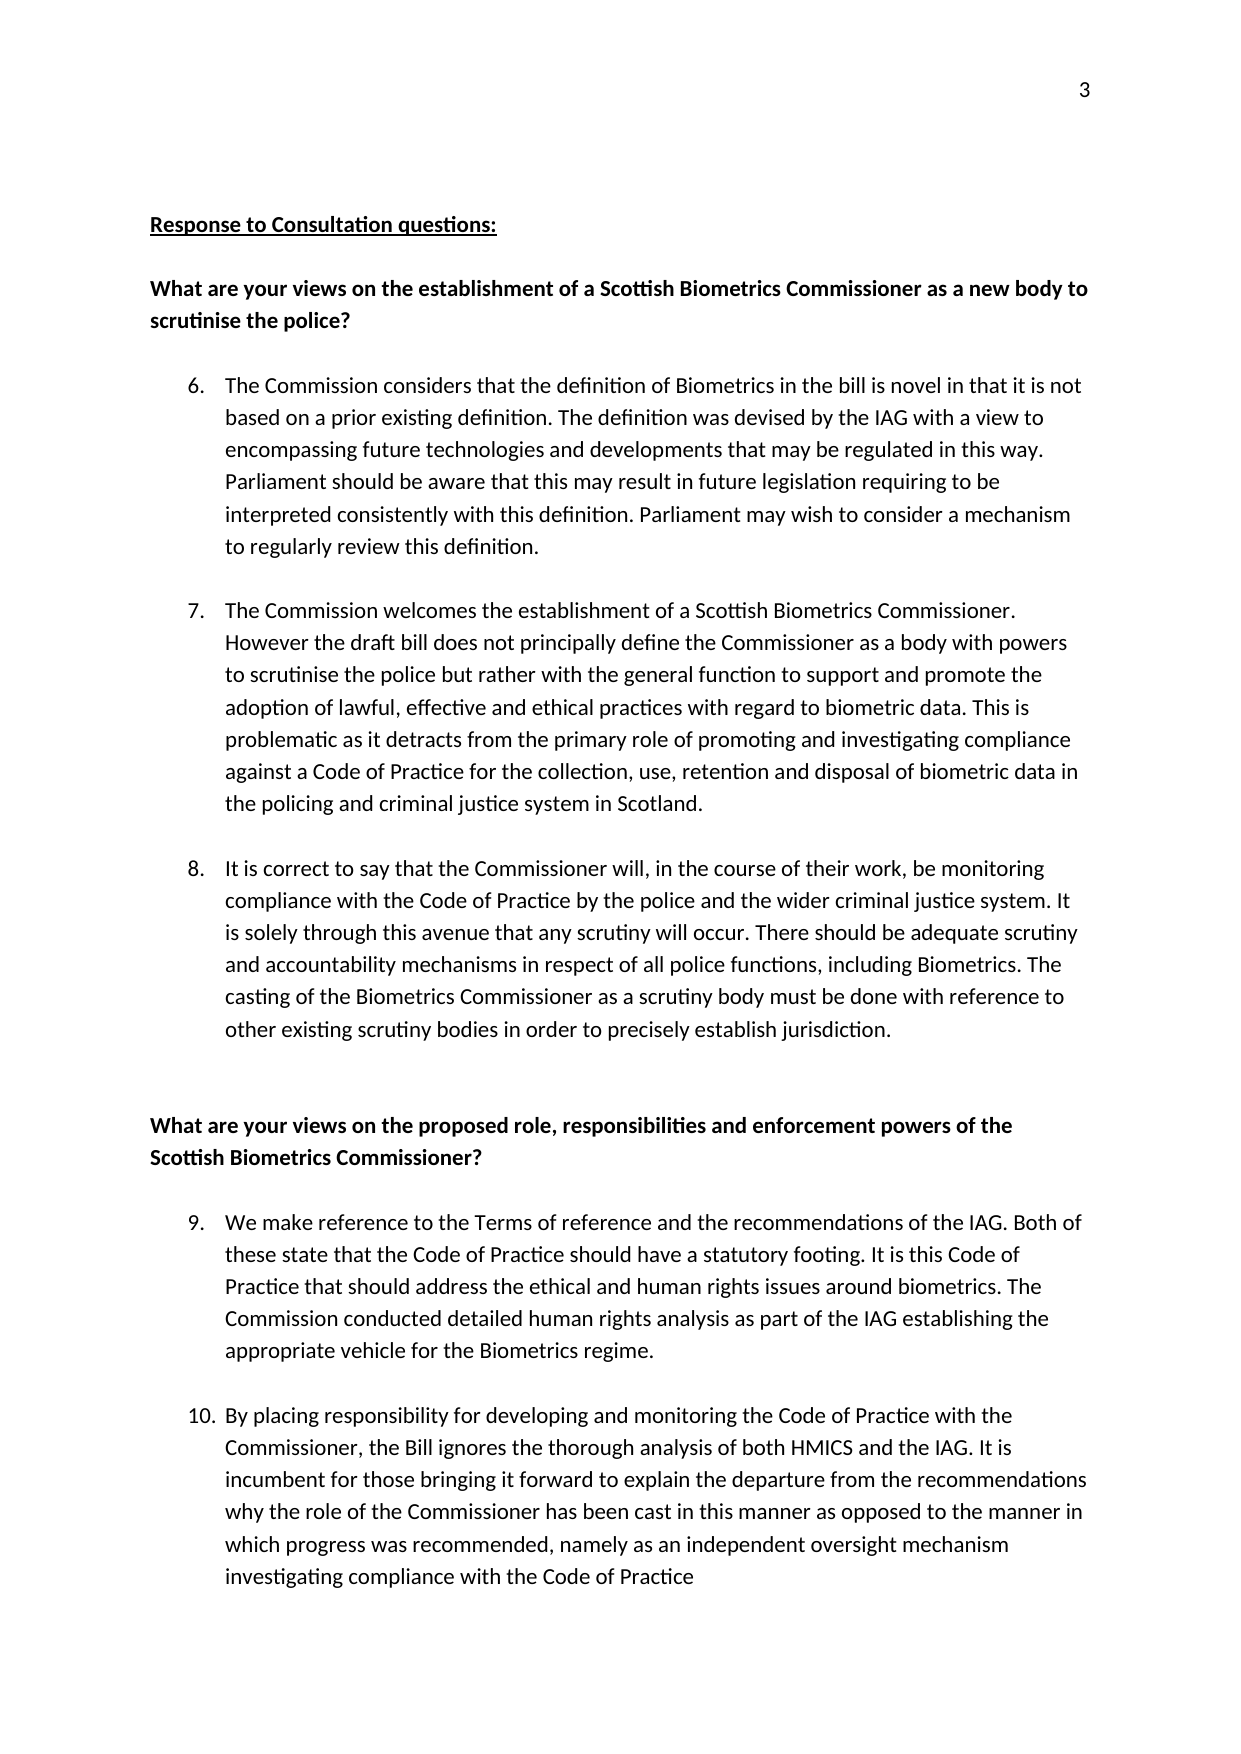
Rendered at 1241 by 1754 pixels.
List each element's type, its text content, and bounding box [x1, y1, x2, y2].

list It is correct to say that the Commissioner will, in the course of their work, be monitoring compliance with the Code of Practice by the police and the wider criminal justice system. It is solely through this avenue that any scrutiny will occur. There should be adequate scrutiny and accountability mechanisms in respect of all police functions, including Biometrics. The casting of the Biometrics Commissioner as a scrutiny body must be done with reference to other existing scrutiny bodies in order to precisely establish jurisdiction. [187, 854, 1090, 1043]
list The Commission considers that the definition of Biometrics in the bill is novel in that it is not based on a prior existing definition. The definition was devised by the IAG with a view to encompassing future technologies and developments that may be regulated in this way. Parliament should be aware that this may result in future legislation requiring to be interpreted consistently with this definition. Parliament may wish to consider a mechanism to regularly review this definition. [187, 371, 1090, 560]
list We make reference to the Terms of reference and the recommendations of the IAG. Both of these state that the Code of Practice should have a statutory footing. It is this Code of Practice that should address the ethical and human rights issues around biometrics. The Commission conducted detailed human rights analysis as part of the IAG establishing the appropriate vehicle for the Biometrics regime. [187, 1208, 1090, 1364]
list Response to Consultation questions: [150, 210, 1090, 238]
list What are your views on the establishment of a Scottish Biometrics Commissioner as a new body to scrutinise the police? [150, 274, 1090, 334]
list By placing responsibility for developing and monitoring the Code of Practice with the Commissioner, the Bill ignores the thorough analysis of both HMICS and the IAG. It is incumbent for those bringing it forward to explain the departure from the recommendations why the role of the Commissioner has been cast in this manner as opposed to the manner in which progress was recommended, namely as an independent oversight mechanism investigating compliance with the Code of Practice [187, 1401, 1090, 1590]
list The Commission welcomes the establishment of a Scottish Biometrics Commissioner. However the draft bill does not principally define the Commissioner as a body with powers to scrutinise the police but rather with the general function to support and promote the adoption of lawful, effective and ethical practices with regard to biometric data. This is problematic as it detracts from the primary role of promoting and investigating compliance against a Code of Practice for the collection, use, retention and disposal of biometric data in the policing and criminal justice system in Scotland. [187, 596, 1090, 817]
list What are your views on the proposed role, responsibilities and enforcement powers of the Scottish Biometrics Commissioner? [150, 1111, 1090, 1171]
